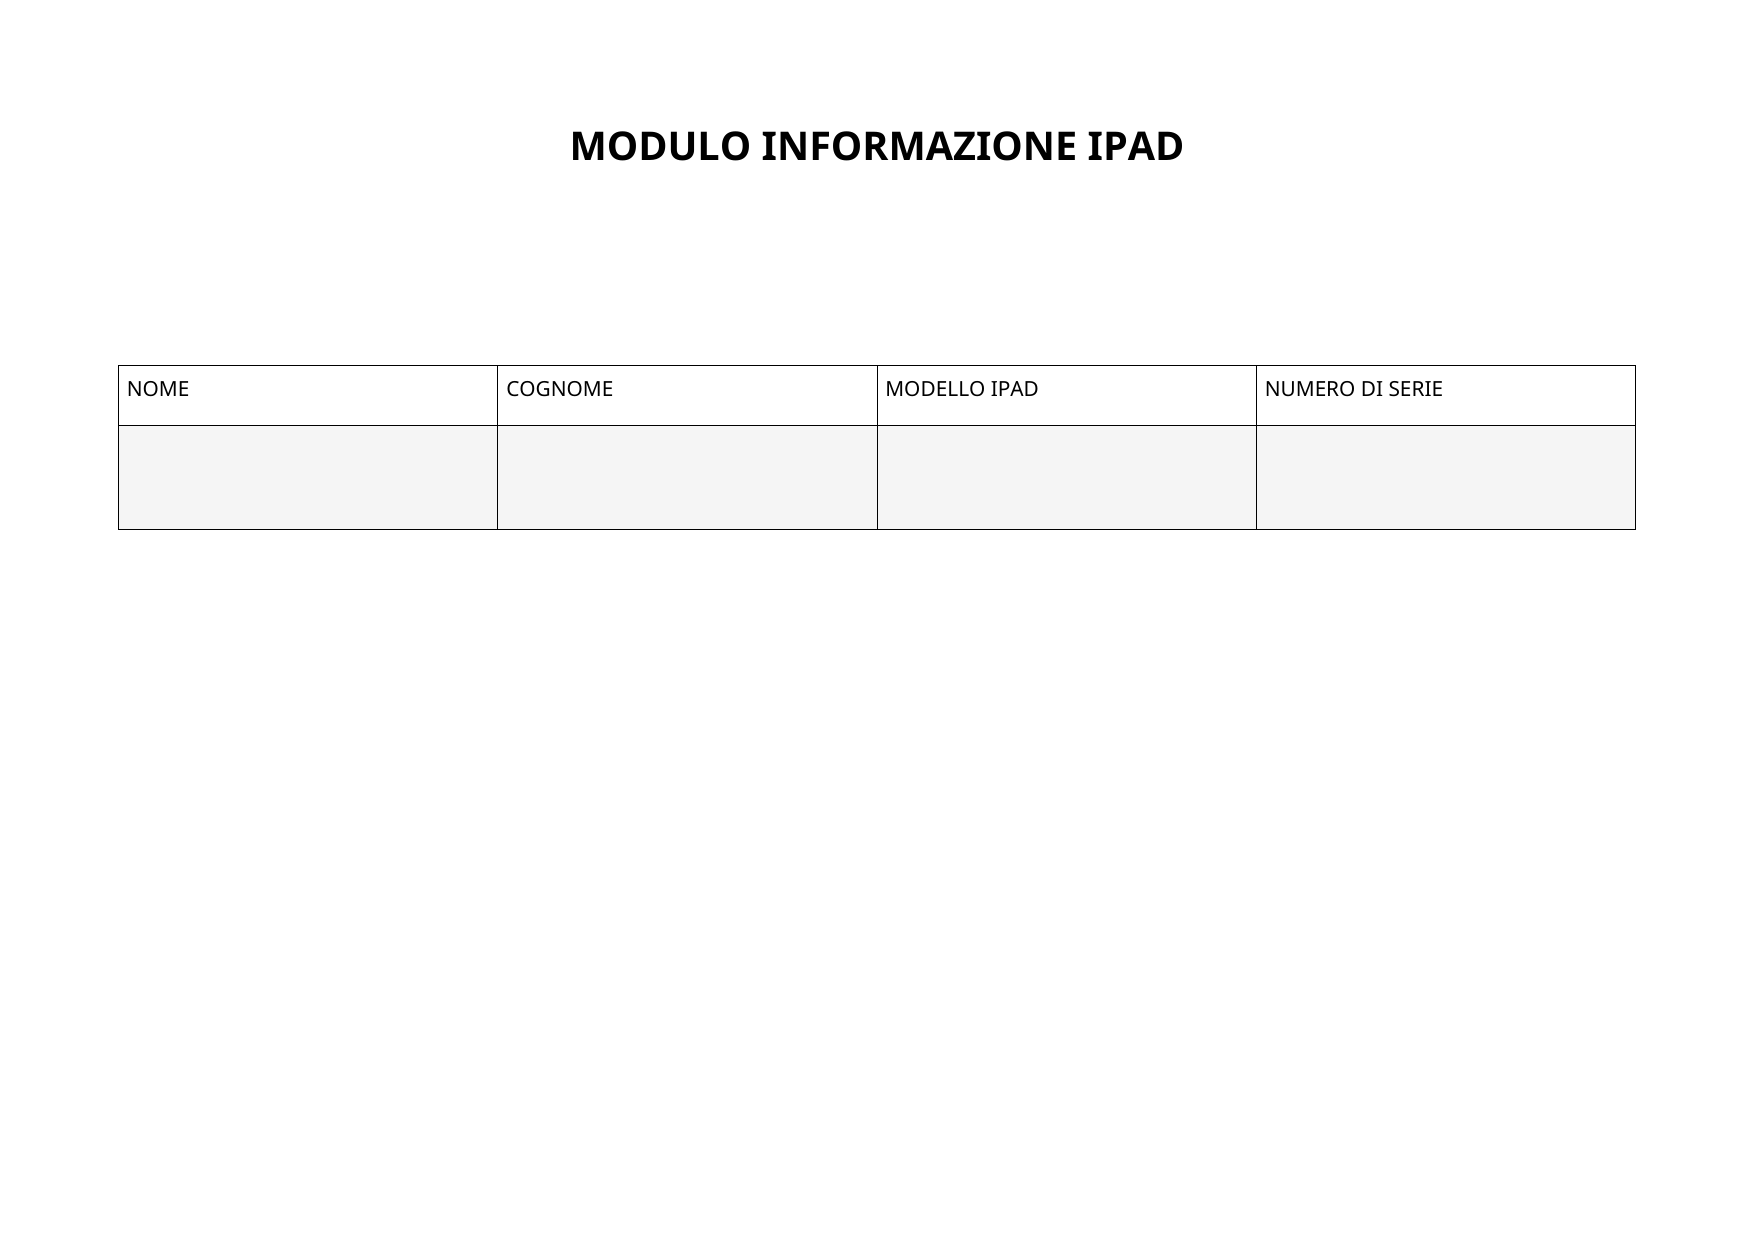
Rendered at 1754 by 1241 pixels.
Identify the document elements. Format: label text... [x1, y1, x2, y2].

table_cell [878, 426, 1256, 529]
table_cell [1257, 426, 1635, 529]
text MODULO INFORMAZIONE IPAD [118, 118, 1636, 172]
table_header NUMERO DI SERIE [1257, 366, 1635, 425]
table_cell [119, 426, 497, 529]
table_header COGNOME [498, 366, 877, 425]
table_cell [498, 426, 877, 529]
table_header MODELLO IPAD [878, 366, 1256, 425]
table_header NOME [119, 366, 497, 425]
